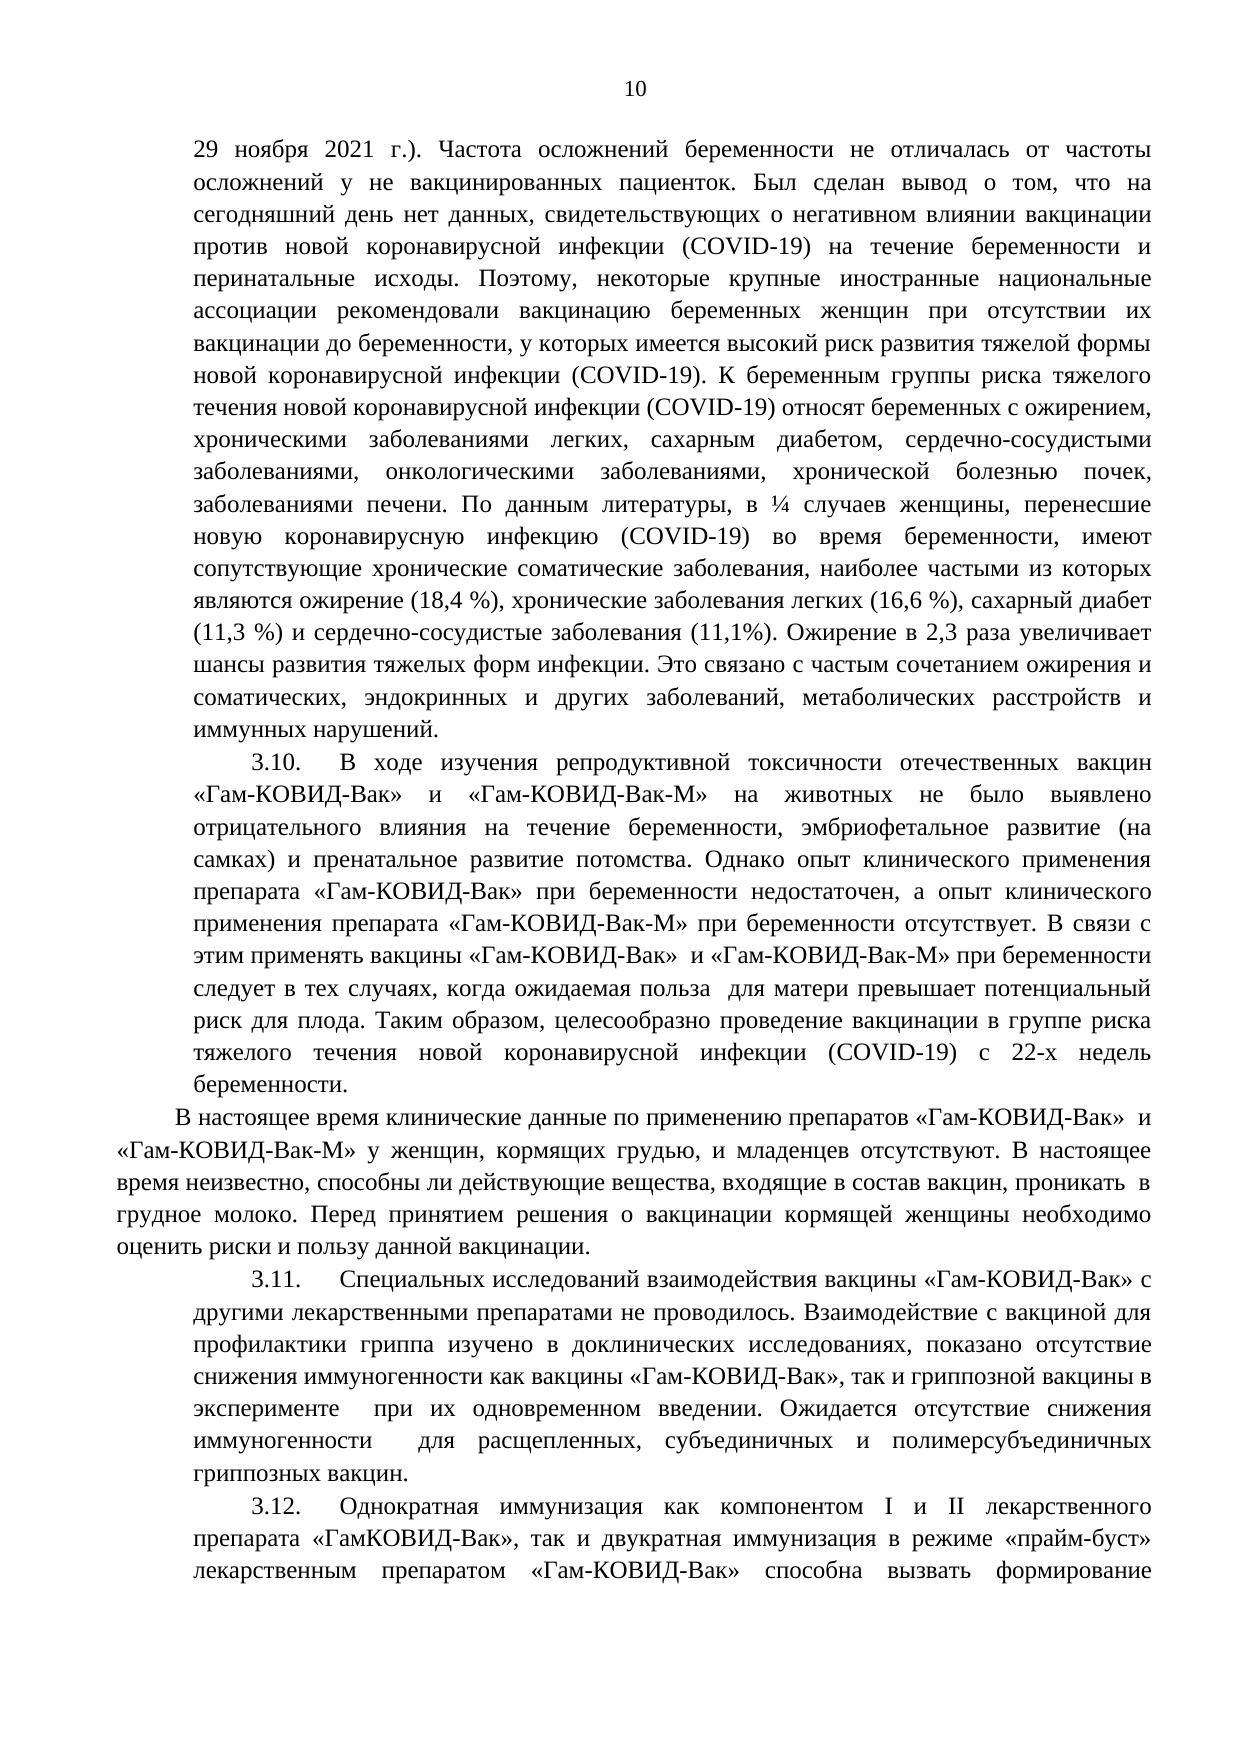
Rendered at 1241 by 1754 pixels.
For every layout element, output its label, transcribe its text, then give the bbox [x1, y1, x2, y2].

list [193, 134, 1152, 743]
list В ходе изучения репродуктивной токсичности отечественных вакцин «Гам-КОВИД-Вак» и «Гам-КОВИД-Вак-М» на животных не было выявлено отрицательного влияния на течение беременности, эмбриофетальное развитие (на самках) и пренатальное развитие потомства. Однако опыт клинического применения препарата «Гам-КОВИД-Вак» при беременности недостаточен, а опыт клинического применения препарата «Гам-КОВИД-Вак-М» при беременности отсутствует. В связи с этим применять вакцины «Гам-КОВИД-Вак» и «Гам-КОВИД-Вак-М» при беременности следует в тех случаях, когда ожидаемая польза для матери превышает потенциальный риск для плода. Таким образом, целесообразно проведение вакцинации в группе риска тяжелого течения новой коронавирусной инфекции (COVID-19) с 22-х недель беременности. [193, 747, 1152, 1098]
list Специальных исследований взаимодействия вакцины «Гам-КОВИД-Вак» с другими лекарственными препаратами не проводилось. Взаимодействие с вакциной для профилактики гриппа изучено в доклинических исследованиях, показано отсутствие снижения иммуногенности как вакцины «Гам-КОВИД-Вак», так и гриппозной вакцины в эксперименте при их одновременном введении. Ожидается отсутствие снижения иммуногенности для расщепленных, субъединичных и полимерсубъединичных гриппозных вакцин. [193, 1264, 1152, 1486]
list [193, 1491, 1152, 1584]
text В настоящее время клинические данные по применению препаратов «Гам-КОВИД-Вак» и «Гам-КОВИД-Вак-М» у женщин, кормящих грудью, и младенцев отсутствуют. В настоящее время неизвестно, способны ли действующие вещества, входящие в состав вакцин, проникать в грудное молоко. Перед принятием решения о вакцинации кормящей женщины необходимо оценить риски и пользу данной вакцинации. [116, 1102, 1152, 1260]
